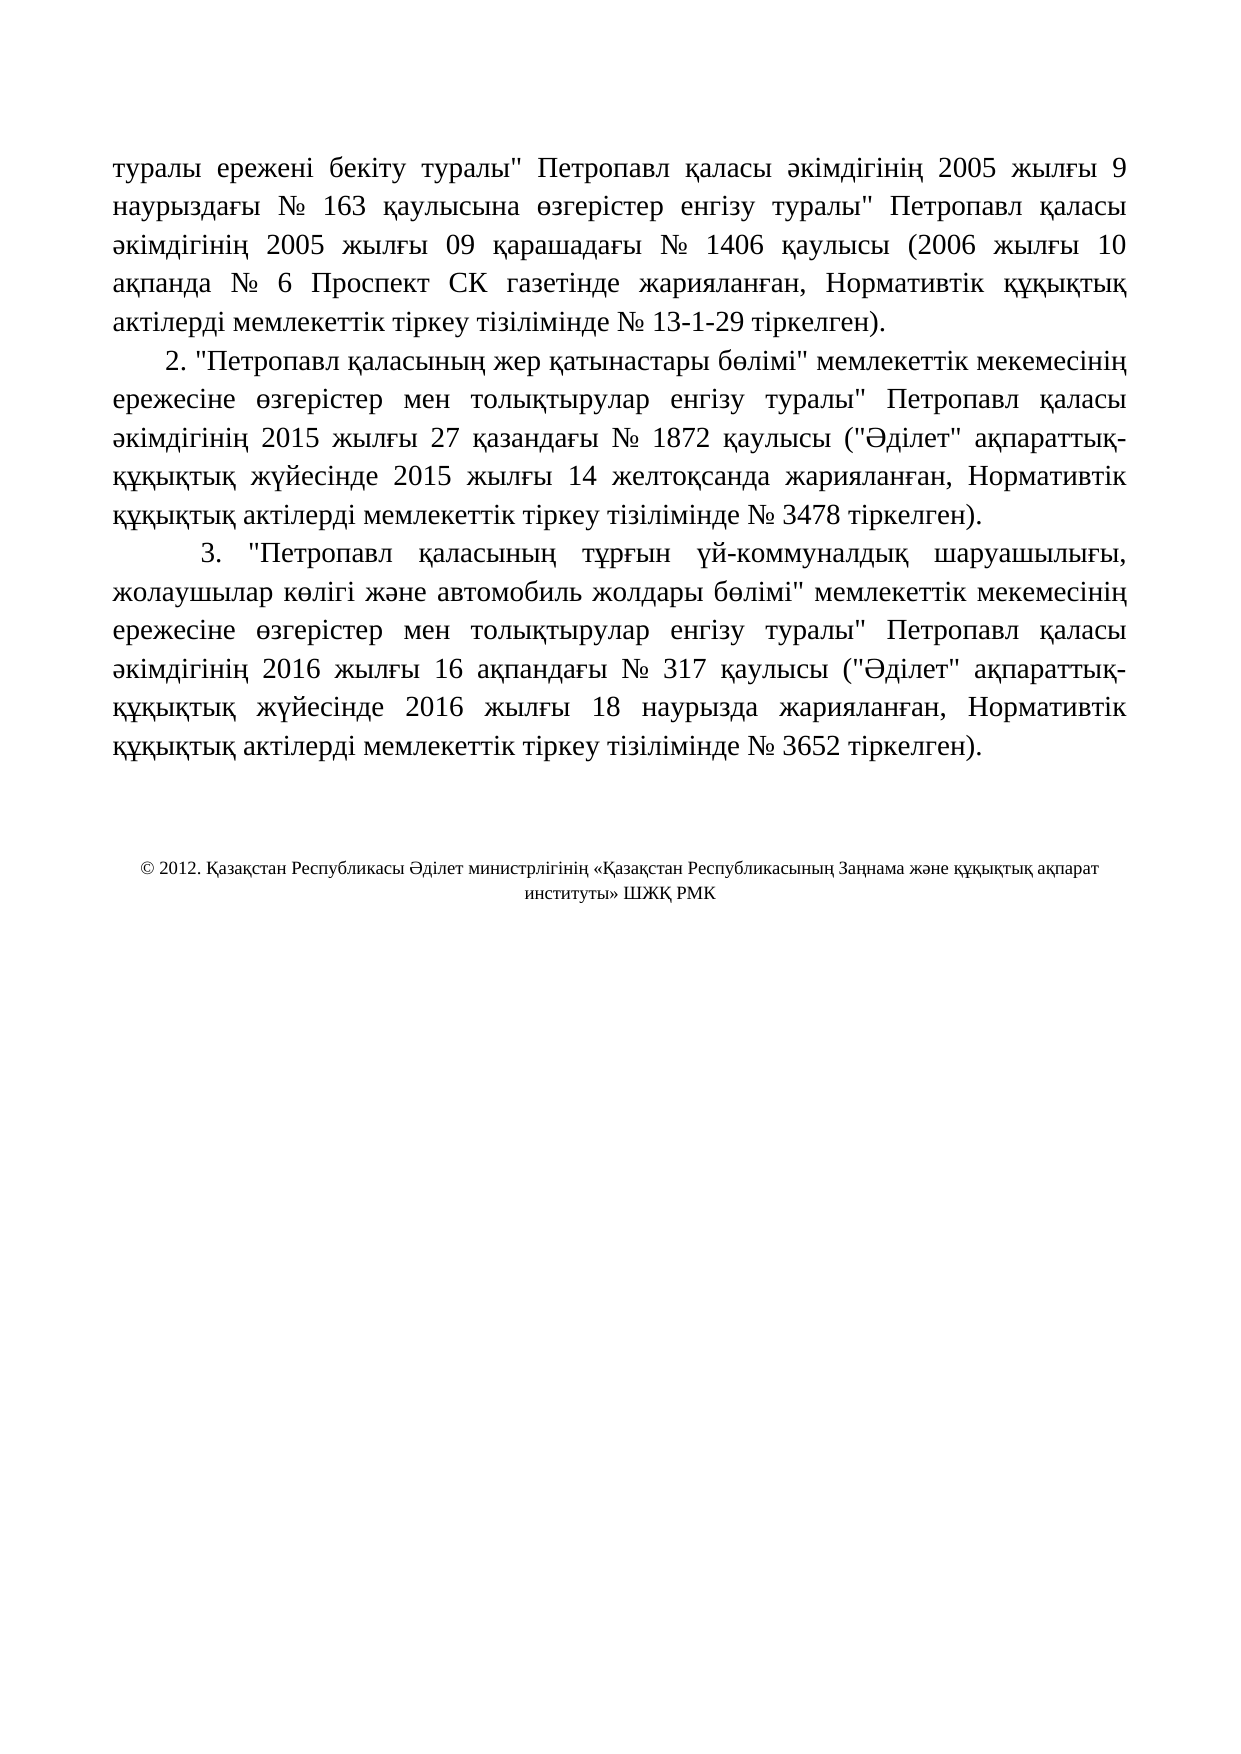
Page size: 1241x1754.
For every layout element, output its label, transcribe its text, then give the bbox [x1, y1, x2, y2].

text 2. "Петропавл қаласының жер қатынастары бөлімі" мемлекеттік мекемесінің ережесіне өзгерістер мен толықтырулар енгізу туралы" Петропавл қаласы әкімдігінің 2015 жылғы 27 қазандағы № 1872 қаулысы ("Әділет" ақпараттық-құқықтық жүйесінде 2015 жылғы 14 желтоқсанда жарияланған, Нормативтік құқықтық актілерді мемлекеттік тіркеу тізілімінде № 3478 тіркелген). [112, 343, 1128, 530]
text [112, 150, 1128, 338]
text © 2012. Қазақстан Республикасы Әділет министрлігінің «Қазақстан Республикасының Заңнама және құқықтық ақпарат институты» ШЖҚ РМК [112, 857, 1128, 904]
text 3. "Петропавл қаласының тұрғын үй-коммуналдық шаруашылығы, жолаушылар көлігі және автомобиль жолдары бөлімі" мемлекеттік мекемесінің ережесіне өзгерістер мен толықтырулар енгізу туралы" Петропавл қаласы әкімдігінің 2016 жылғы 16 ақпандағы № 317 қаулысы ("Әділет" ақпараттық-құқықтық жүйесінде 2016 жылғы 18 наурызда жарияланған, Нормативтік құқықтық актілерді мемлекеттік тіркеу тізілімінде № 3652 тіркелген). [112, 535, 1128, 762]
